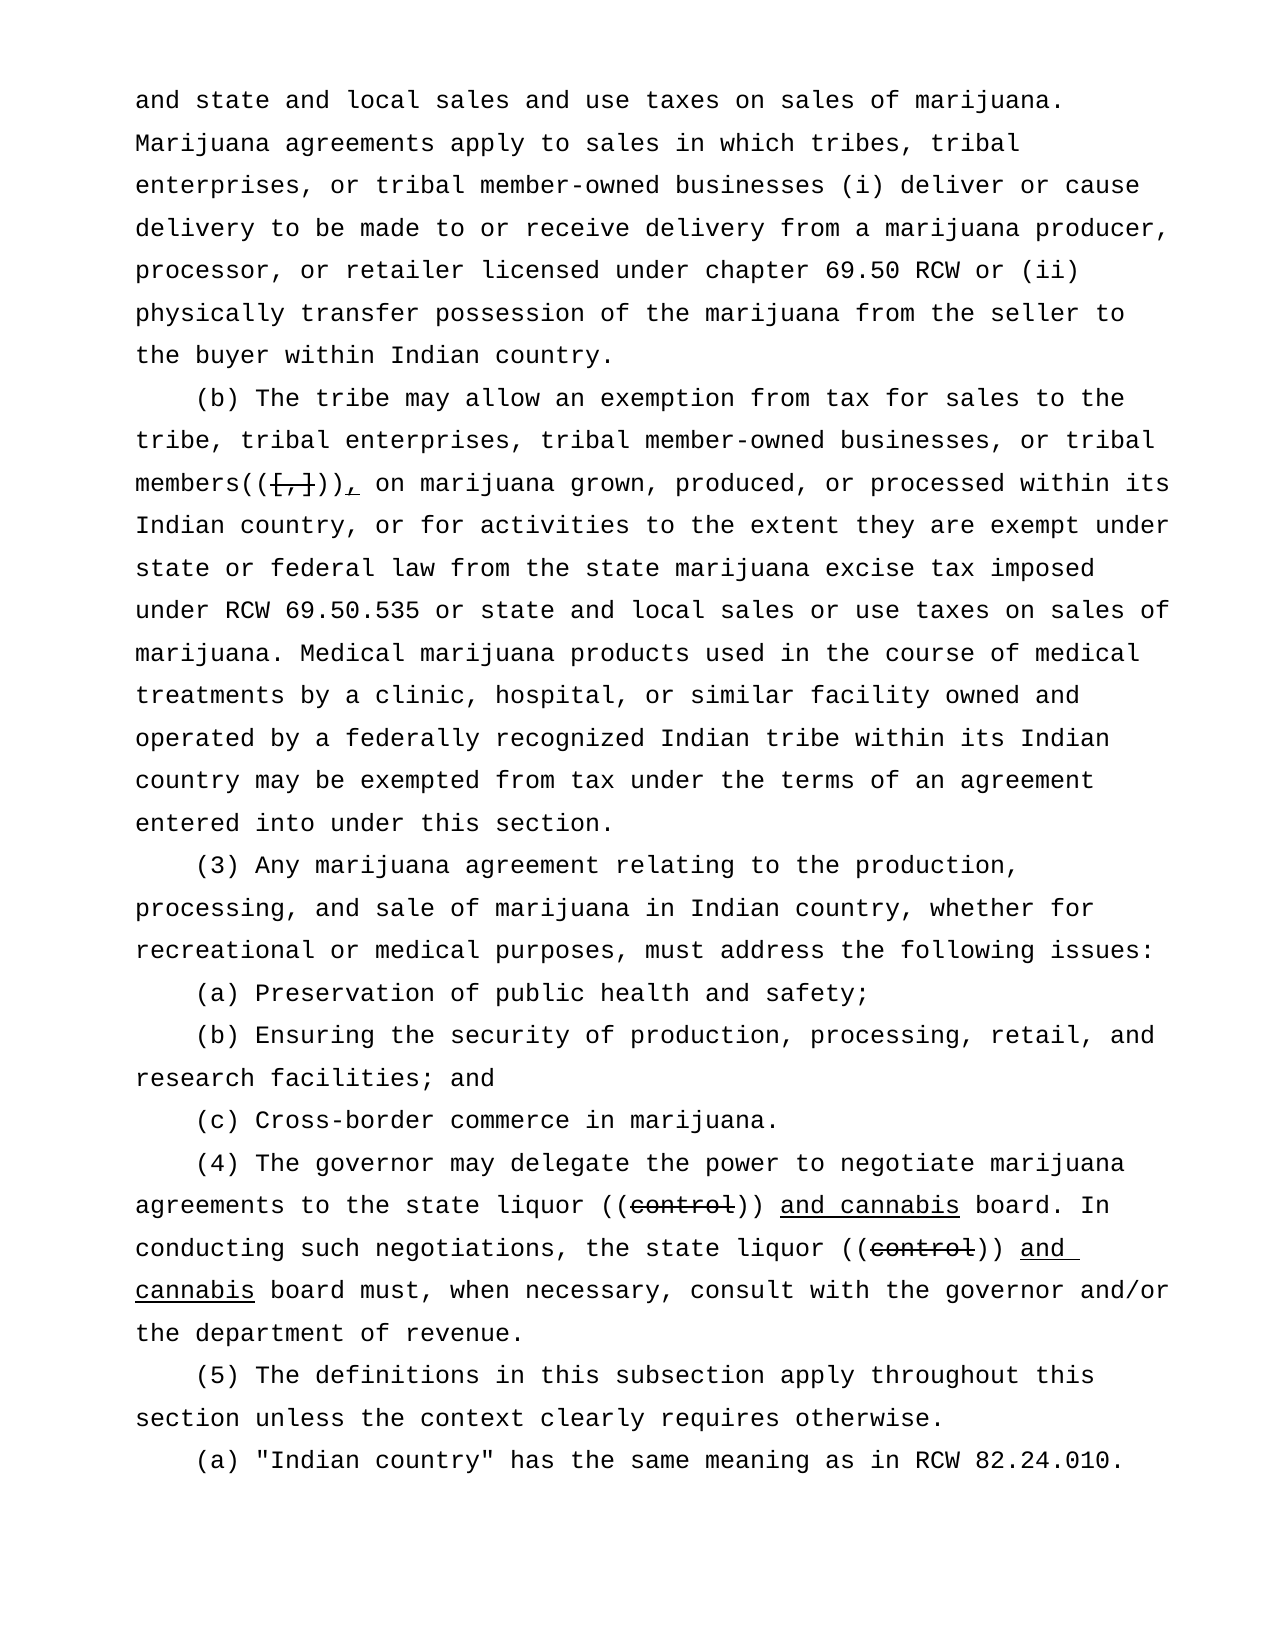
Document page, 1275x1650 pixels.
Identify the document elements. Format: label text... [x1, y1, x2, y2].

text (3) Any marijuana agreement relating to the production, processing, and sale of marijuana in Indian country, whether for recreational or medical purposes, must address the following issues: [135, 840, 1170, 967]
text (b) The tribe may allow an exemption from tax for sales to the tribe, tribal enterprises, tribal member-owned businesses, or tribal members(([,])), on marijuana grown, produced, or processed within its Indian country, or for activities to the extent they are exempt under state or federal law from the state marijuana excise tax imposed under RCW 69.50.535 or state and local sales or use taxes on sales of marijuana. Medical marijuana products used in the course of medical treatments by a clinic, hospital, or similar facility owned and operated by a federally recognized Indian tribe within its Indian country may be exempted from tax under the terms of an agreement entered into under this section. [135, 372, 1170, 840]
text (c) Cross-border commerce in marijuana. [135, 1095, 1170, 1137]
text (b) Ensuring the security of production, processing, retail, and research facilities; and [135, 1010, 1170, 1095]
text (a) Preservation of public health and safety; [135, 967, 1170, 1010]
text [135, 75, 1170, 372]
text (5) The definitions in this subsection apply throughout this section unless the context clearly requires otherwise. [135, 1350, 1170, 1435]
text (a) "Indian country" has the same meaning as in RCW 82.24.010. [135, 1435, 1170, 1477]
text (4) The governor may delegate the power to negotiate marijuana agreements to the state liquor ((control)) and cannabis board. In conducting such negotiations, the state liquor ((control)) and cannabis board must, when necessary, consult with the governor and/or the department of revenue. [135, 1137, 1170, 1350]
